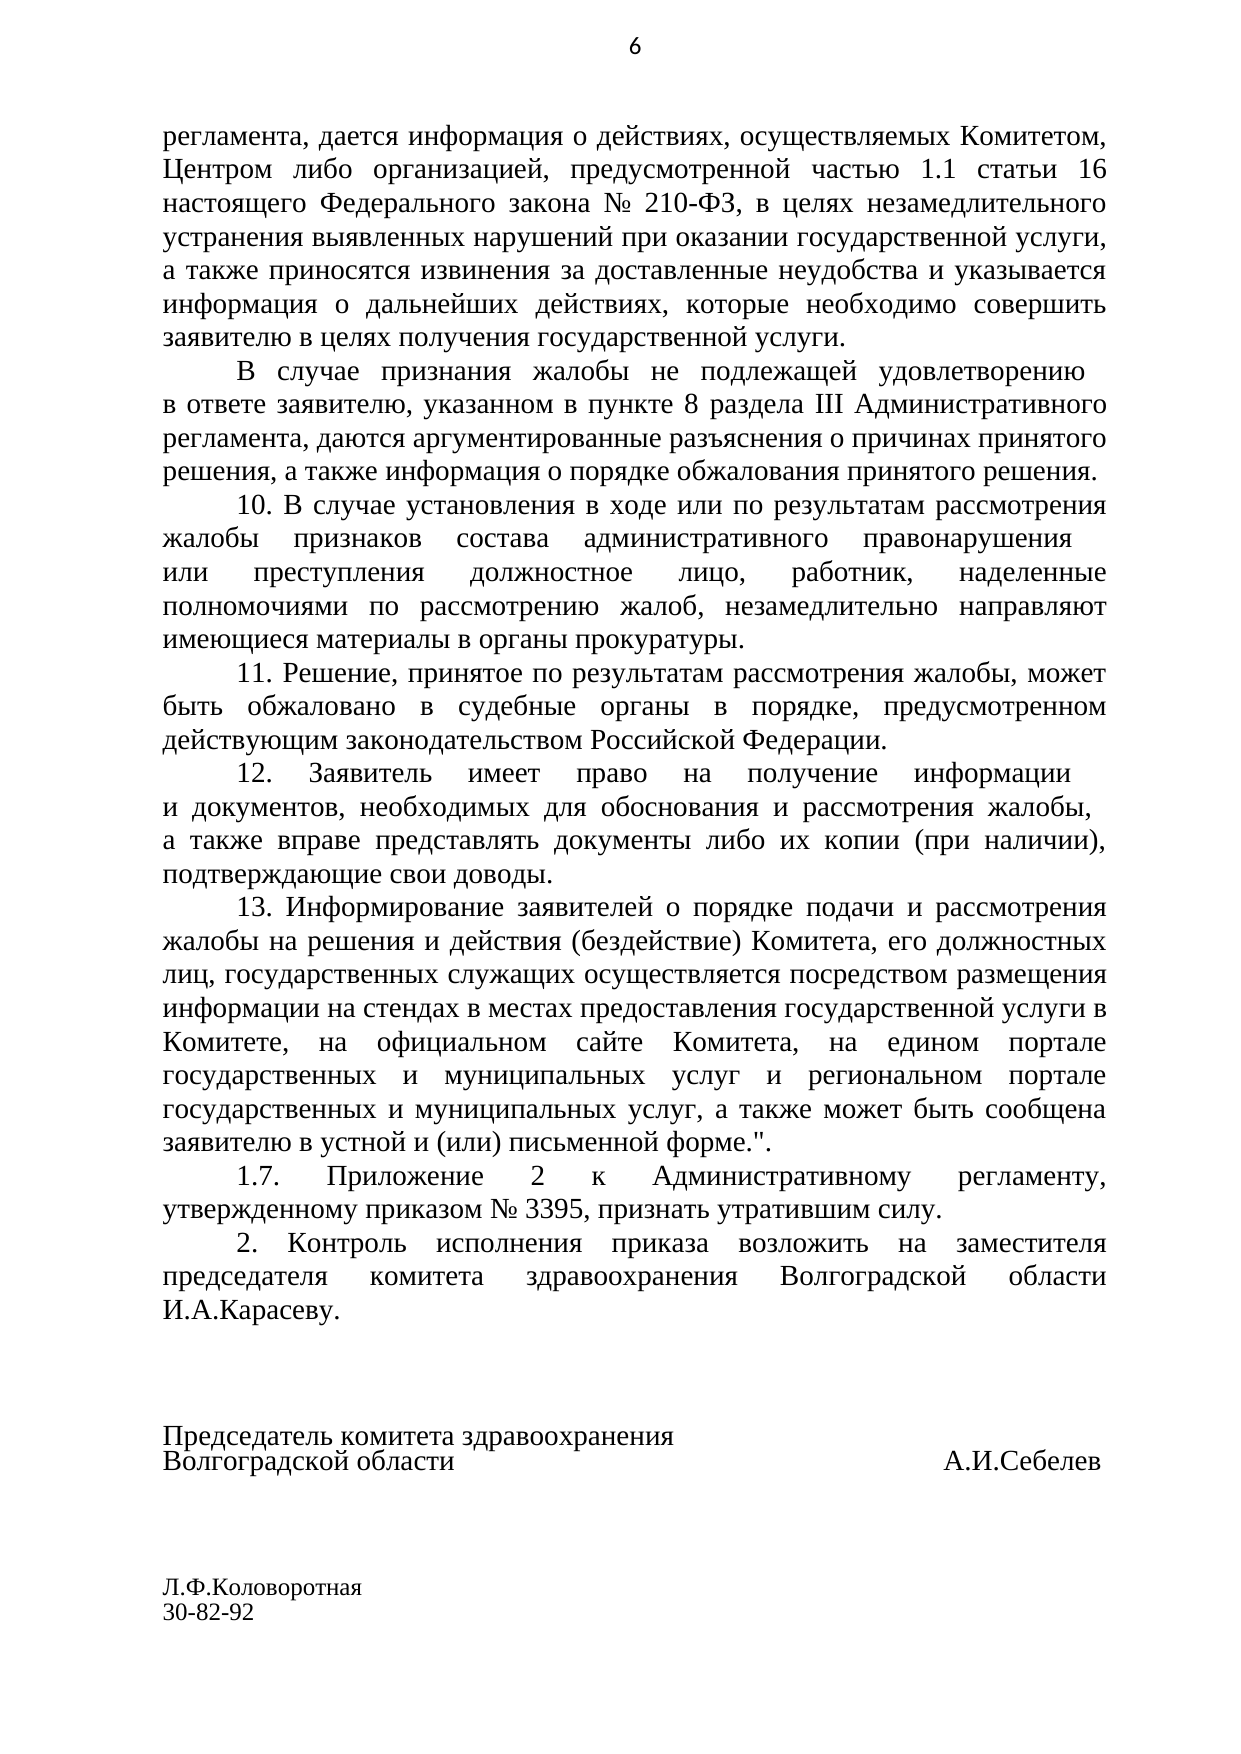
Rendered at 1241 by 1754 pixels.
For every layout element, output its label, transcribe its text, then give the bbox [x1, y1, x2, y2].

text 10. В случае установления в ходе или по результатам рассмотрения жалобы признаков состава административного правонарушения или преступления должностное лицо, работник, наделенные полномочиями по рассмотрению жалоб, незамедлительно направляют имеющиеся материалы в органы прокуратуры. [162, 487, 1107, 655]
text 11. Решение, принятое по результатам рассмотрения жалобы, может быть обжаловано в судебные органы в порядке, предусмотренном действующим законодательством Российской Федерации. [162, 655, 1107, 755]
text 2. Контроль исполнения приказа возложить на заместителя председателя комитета здравоохранения Волгоградской области И.А.Карасеву. [162, 1225, 1107, 1326]
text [162, 118, 1107, 353]
text 12. Заявитель имеет право на получение информации и документов, необходимых для обоснования и рассмотрения жалобы, а также вправе представлять документы либо их копии (при наличии), подтверждающие свои доводы. [162, 755, 1107, 889]
text Председатель комитета здравоохранения [162, 1426, 1107, 1451]
text В случае признания жалобы не подлежащей удовлетворению в ответе заявителю, указанном в пункте 8 раздела III Административного регламента, даются аргументированные разъяснения о причинах принятого решения, а также информация о порядке обжалования принятого решения. [162, 353, 1107, 487]
text 30-82-92 [162, 1601, 1107, 1626]
text Волгоградской области А.И.Себелев [162, 1451, 1107, 1476]
text 13. Информирование заявителей о порядке подачи и рассмотрения жалобы на решения и действия (бездействие) Комитета, его должностных лиц, государственных служащих осуществляется посредством размещения информации на стендах в местах предоставления государственной услуги в Комитете, на официальном сайте Комитета, на едином портале государственных и муниципальных услуг и региональном портале государственных и муниципальных услуг, а также может быть сообщена заявителю в устной и (или) письменной форме.". [162, 889, 1107, 1158]
text 1.7. Приложение 2 к Административному регламенту, утвержденному приказом № 3395, признать утратившим силу. [162, 1158, 1107, 1225]
text Л.Ф.Коловоротная [162, 1576, 1107, 1601]
